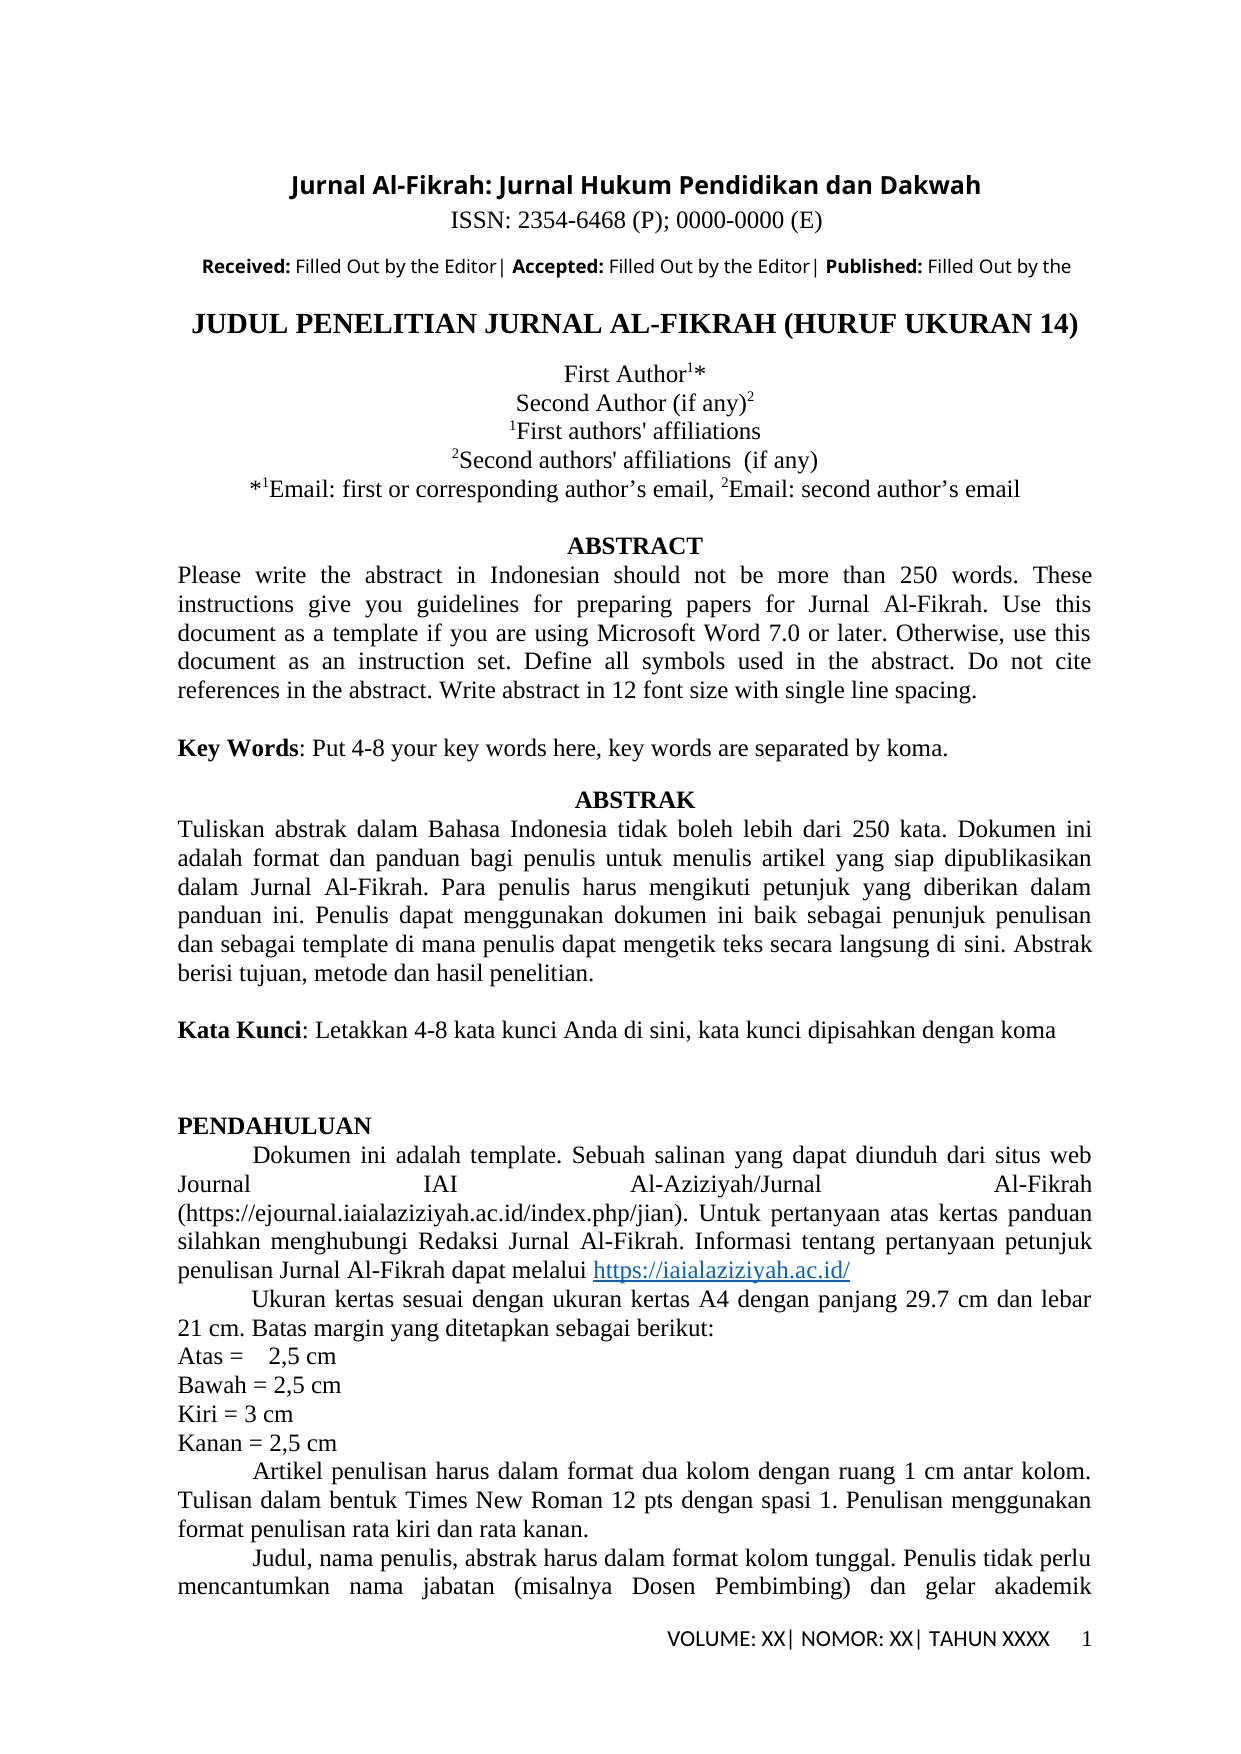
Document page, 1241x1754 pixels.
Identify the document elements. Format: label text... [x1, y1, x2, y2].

text Key Words: Put 4-8 your key words here, key words are separated by koma. [177, 733, 1092, 761]
text JUDUL PENELITIAN JURNAL AL-FIKRAH (HURUF UKURAN 14) [177, 306, 1092, 340]
text Dokumen ini adalah template. Sebuah salinan yang dapat diunduh dari situs web Journal IAI Al-Aziziyah/Jurnal Al-Fikrah (https://ejournal.iaialaziziyah.ac.id/index.php/jian). Untuk pertanyaan atas kertas panduan silahkan menghubungi Redaksi Jurnal Al-Fikrah. Informasi tentang pertanyaan petunjuk penulisan Jurnal Al-Fikrah dapat melalui https://iaialaziziyah.ac.id/ [177, 1140, 1092, 1284]
text *1Email: first or corresponding author’s email, 2Email: second author’s email [177, 474, 1092, 503]
text Artikel penulisan harus dalam format dua kolom dengan ruang 1 cm antar kolom. Tulisan dalam bentuk Times New Roman 12 pts dengan spasi 1. Penulisan menggunakan format penulisan rata kiri dan rata kanan. [177, 1456, 1092, 1543]
text ABSTRAK [177, 786, 1092, 814]
text Ukuran kertas sesuai dengan ukuran kertas A4 dengan panjang 29.7 cm dan lebar 21 cm. Batas margin yang ditetapkan sebagai berikut: [177, 1284, 1092, 1341]
text Kata Kunci: Letakkan 4-8 kata kunci Anda di sini, kata kunci dipisahkan dengan koma [177, 1016, 1092, 1044]
text Please write the abstract in Indonesian should not be more than 250 words. These instructions give you guidelines for preparing papers for Jurnal Al-Fikrah. Use this document as a template if you are using Microsoft Word 7.0 or later. Otherwise, use this document as an instruction set. Define all symbols used in the abstract. Do not cite references in the abstract. Write abstract in 12 font size with single line spacing. [177, 560, 1092, 704]
text Second Author (if any)2 [177, 388, 1092, 416]
text Bawah = 2,5 cm [177, 1370, 1092, 1399]
text 1First authors' affiliations [177, 416, 1092, 445]
text Kiri = 3 cm [177, 1399, 1092, 1428]
text First Author1* [177, 359, 1092, 388]
text 2Second authors' affiliations (if any) [177, 445, 1092, 474]
text Atas = 2,5 cm [177, 1341, 1092, 1370]
text PENDAHULUAN [177, 1111, 1092, 1140]
text Kanan = 2,5 cm [177, 1428, 1092, 1456]
text ABSTRACT [177, 531, 1092, 560]
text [177, 1543, 1092, 1600]
text Tuliskan abstrak dalam Bahasa Indonesia tidak boleh lebih dari 250 kata. Dokumen ini adalah format dan panduan bagi penulis untuk menulis artikel yang siap dipublikasikan dalam Jurnal Al-Fikrah. Para penulis harus mengikuti petunjuk yang diberikan dalam panduan ini. Penulis dapat menggunakan dokumen ini baik sebagai penunjuk penulisan dan sebagai template di mana penulis dapat mengetik teks secara langsung di sini. Abstrak berisi tujuan, metode dan hasil penelitian. [177, 814, 1092, 987]
